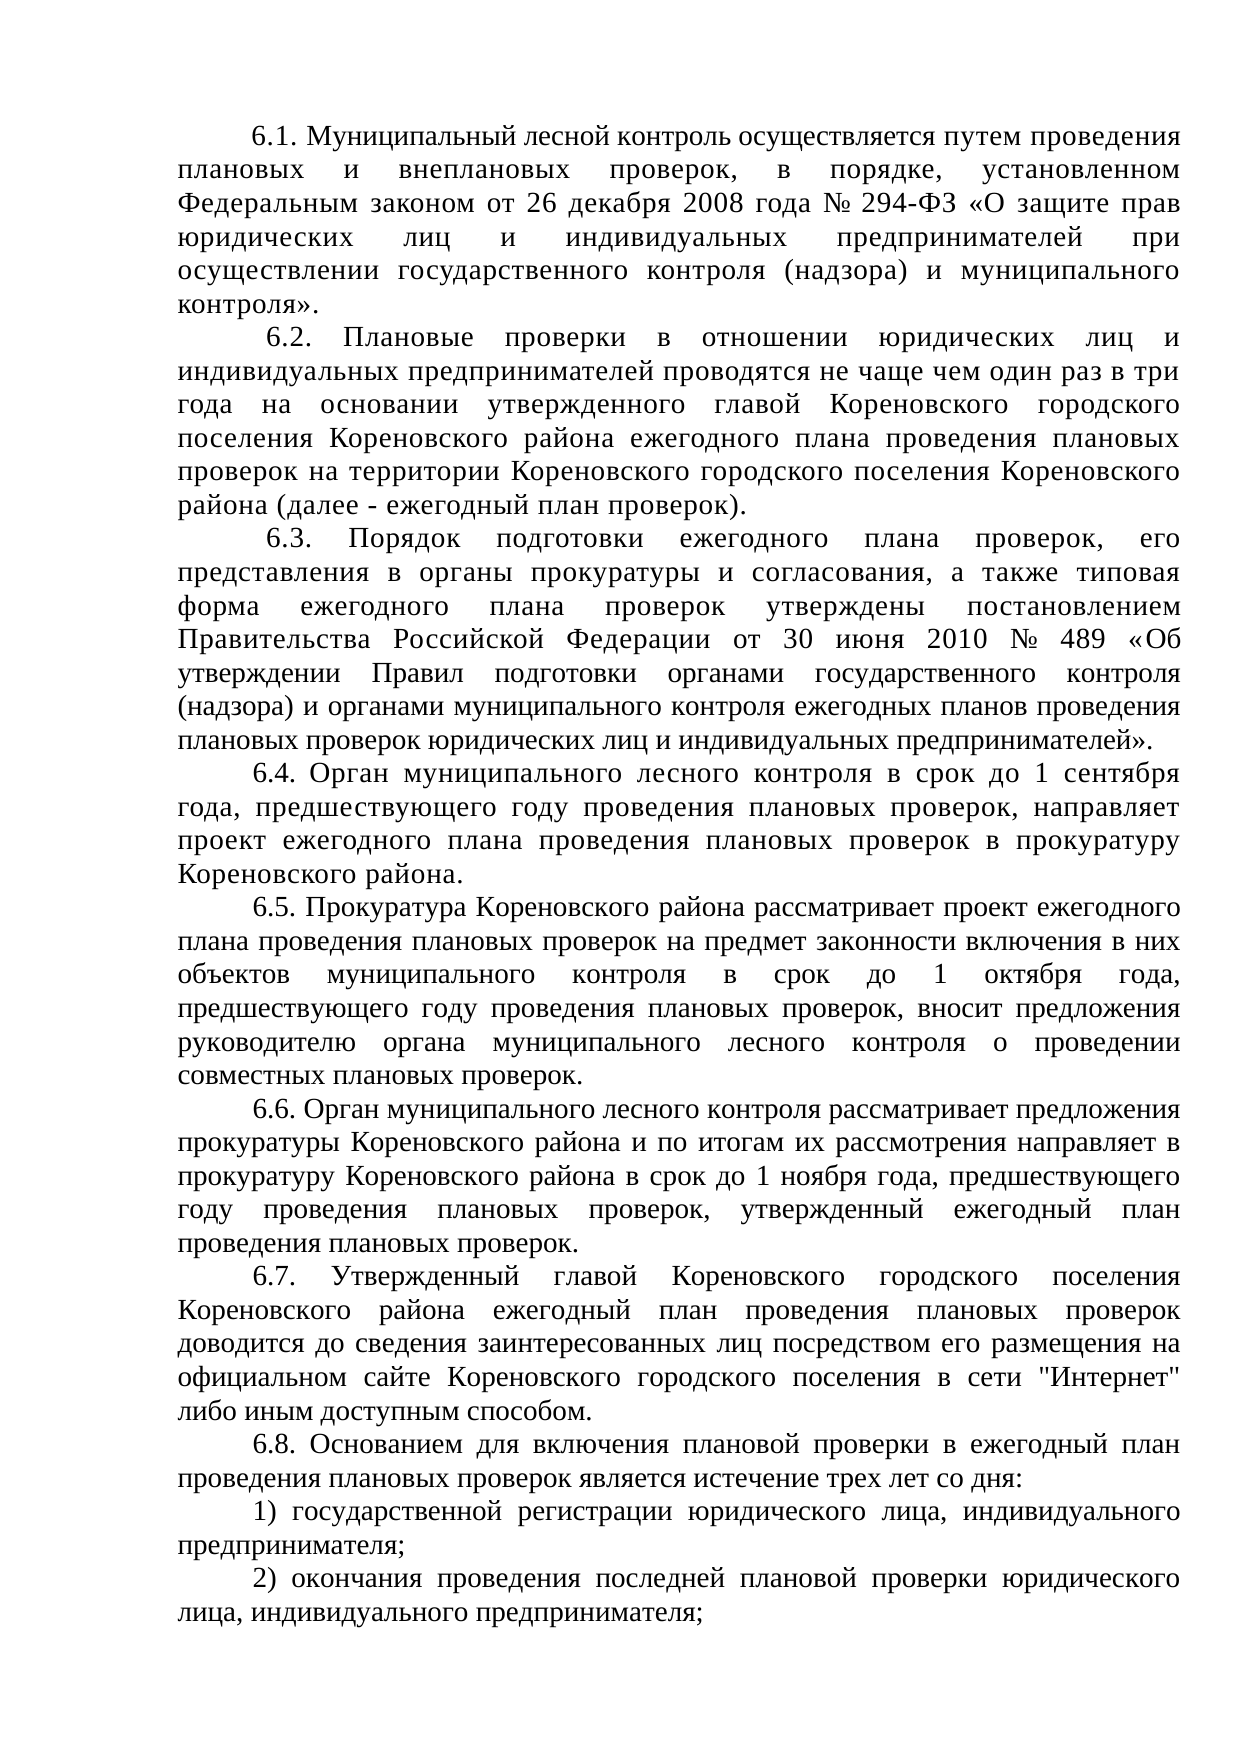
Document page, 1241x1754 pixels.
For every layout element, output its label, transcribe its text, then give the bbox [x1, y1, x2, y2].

text 6.1. Муниципальный лесной контроль осуществляется путем проведения плановых и внеплановых проверок, в порядке, установленном Федеральным законом от 26 декабря 2008 года № 294-ФЗ «О защите прав юридических лиц и индивидуальных предпринимателей при осуществлении государственного контроля (надзора) и муниципального контроля». [177, 118, 1181, 319]
text 6.3. Порядок подготовки ежегодного плана проверок, его представления в органы прокуратуры и согласования, а также типовая форма ежегодного плана проверок утверждены постановлением Правительства Российской Федерации от 30 июня 2010 № 489 «Об утверждении Правил подготовки органами государственного контроля (надзора) и органами муниципального контроля ежегодных планов проведения плановых проверок юридических лиц и индивидуальных предпринимателей». [177, 521, 1181, 755]
text 6.8. Основанием для включения плановой проверки в ежегодный план проведения плановых проверок является истечение трех лет со дня: [177, 1426, 1181, 1493]
text 1) государственной регистрации юридического лица, индивидуального предпринимателя; [177, 1493, 1181, 1560]
text 6.6. Орган муниципального лесного контроля рассматривает предложения прокуратуры Кореновского района и по итогам их рассмотрения направляет в прокуратуру Кореновского района в срок до 1 ноября года, предшествующего году проведения плановых проверок, утвержденный ежегодный план проведения плановых проверок. [177, 1091, 1181, 1258]
text 6.7. Утвержденный главой Кореновского городского поселения Кореновского района ежегодный план проведения плановых проверок доводится до сведения заинтересованных лиц посредством его размещения на официальном сайте Кореновского городского поселения в сети "Интернет" либо иным доступным способом. [177, 1258, 1181, 1426]
text 6.4. Орган муниципального лесного контроля в срок до 1 сентября года, предшествующего году проведения плановых проверок, направляет проект ежегодного плана проведения плановых проверок в прокуратуру Кореновского района. [177, 755, 1181, 889]
text 2) окончания проведения последней плановой проверки юридического лица, индивидуального предпринимателя; [177, 1560, 1181, 1627]
text 6.2. Плановые проверки в отношении юридических лиц и индивидуальных предпринимателей проводятся не чаще чем один раз в три года на основании утвержденного главой Кореновского городского поселения Кореновского района ежегодного плана проведения плановых проверок на территории Кореновского городского поселения Кореновского района (далее - ежегодный план проверок). [177, 319, 1181, 521]
text 6.5. Прокуратура Кореновского района рассматривает проект ежегодного плана проведения плановых проверок на предмет законности включения в них объектов муниципального контроля в срок до 1 октября года, предшествующего году проведения плановых проверок, вносит предложения руководителю органа муниципального лесного контроля о проведении совместных плановых проверок. [177, 889, 1181, 1091]
